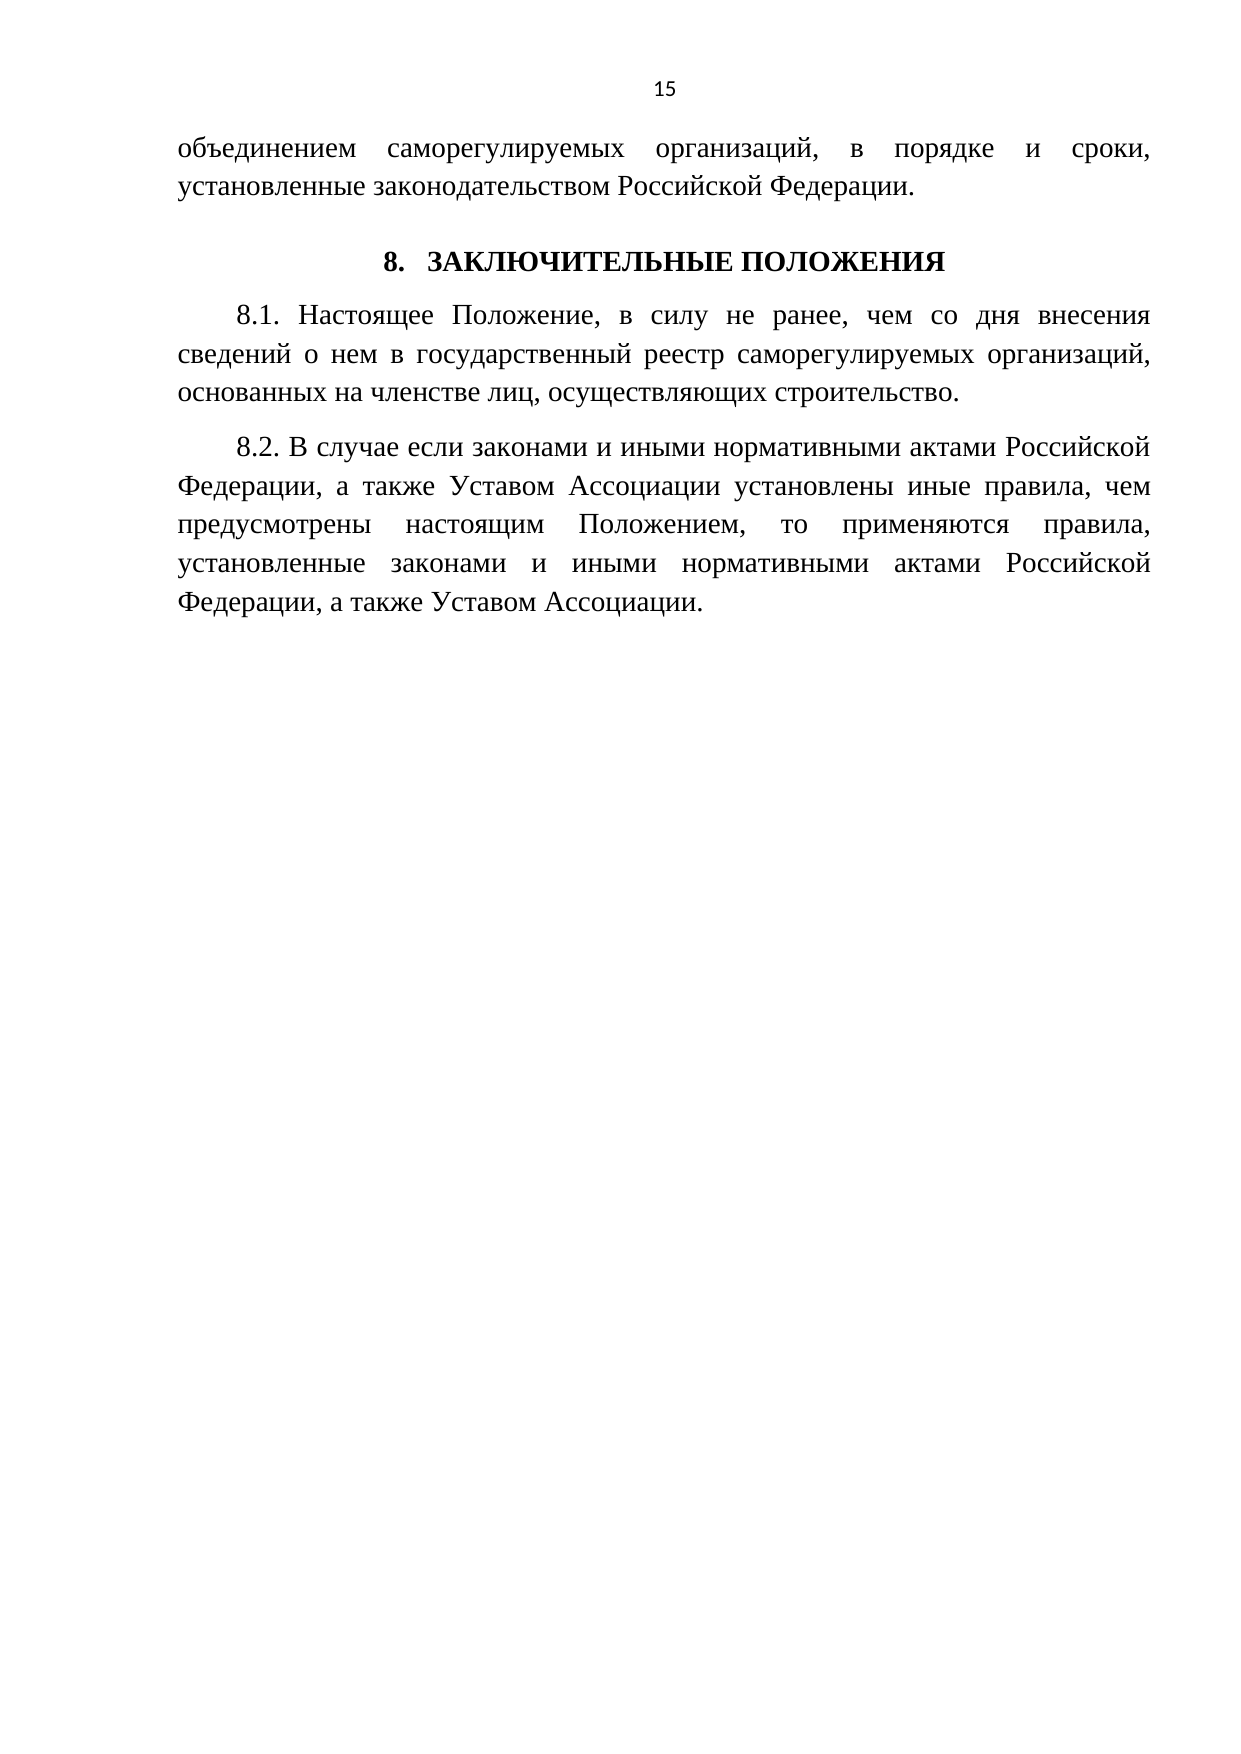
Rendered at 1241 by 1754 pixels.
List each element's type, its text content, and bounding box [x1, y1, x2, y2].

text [177, 130, 1152, 202]
text 8.1. Настоящее Положение, в силу не ранее, чем со дня внесения сведений о нем в государственный реестр саморегулируемых организаций, основанных на членстве лиц, осуществляющих строительство. [177, 297, 1152, 408]
text 8. ЗАКЛЮЧИТЕЛЬНЫЕ ПОЛОЖЕНИЯ [177, 244, 1152, 278]
text 8.2. В случае если законами и иными нормативными актами Российской Федерации, а также Уставом Ассоциации установлены иные правила, чем предусмотрены настоящим Положением, то применяются правила, установленные законами и иными нормативными актами Российской Федерации, а также Уставом Ассоциации. [177, 429, 1152, 617]
